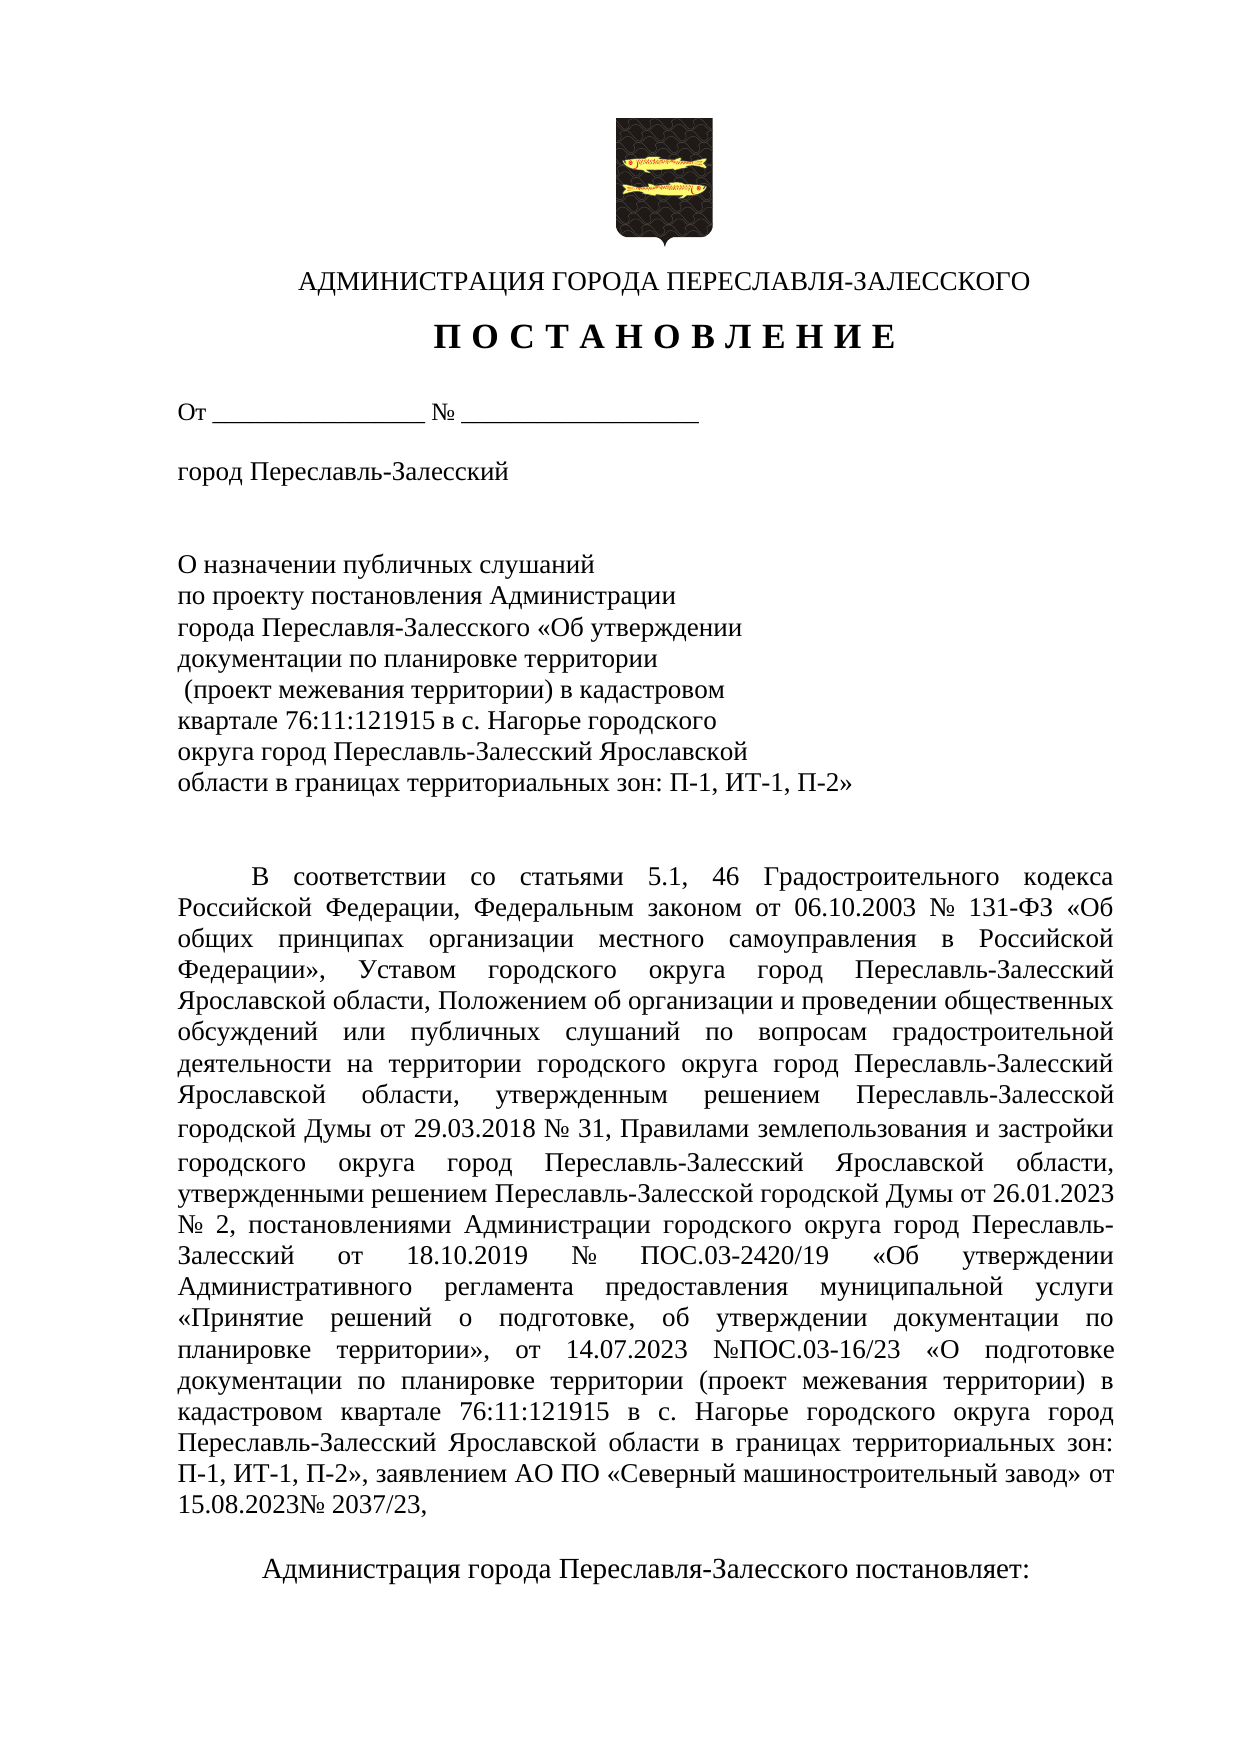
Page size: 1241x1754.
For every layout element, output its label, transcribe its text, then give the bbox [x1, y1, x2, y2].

subtitle ПОСТАНОВЛЕНИЕ [177, 316, 1152, 357]
text округа город Переславль-Залесский Ярославской [177, 735, 1114, 766]
text В соответствии со статьями 5.1, 46 Градостроительного кодекса Российской Федерации, Федеральным законом от 06.10.2003 № 131-ФЗ «Об общих принципах организации местного самоуправления в Российской Федерации», Уставом городского округа город Переславль-Залесский Ярославской области, Положением об организации и проведении общественных обсуждений или публичных слушаний по вопросам градостроительной деятельности на территории городского округа город Переславль-Залесский Ярославской области, утвержденным решением Переславль-Залесской городской Думы от 29.03.2018 № 31, Правилами землепользования и застройки городского округа город Переславль-Залесский Ярославской области, утвержденными решением Переславль-Залесской городской Думы от 26.01.2023 № 2, постановлениями Администрации городского округа город Переславль-Залесский от 18.10.2019 № ПОС.03-2420/19 «Об утверждении Административного регламента предоставления муниципальной услуги «Принятие решений о подготовке, об утверждении документации по планировке территории», от 14.07.2023 №ПОС.03-16/23 «О подготовке документации по планировке территории (проект межевания территории) в кадастровом квартале 76:11:121915 в с. Нагорье городского округа город Переславль-Залесский Ярославской области в границах территориальных зон: П-1, ИТ-1, П-2», заявлением АО ПО «Северный машиностроительный завод» от 15.08.2023№ 2037/23, [177, 1333, 1114, 1519]
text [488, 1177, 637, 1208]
text От _________________ № ___________________ [177, 397, 1152, 426]
text документации по планировке территории [177, 642, 1114, 673]
text О назначении публичных слушаний [177, 548, 1114, 579]
text города Переславля-Залесского «Об утверждении [177, 611, 1114, 642]
text АДМИНИСТРАЦИЯ ГОРОДА ПЕРЕСЛАВЛЯ-ЗАЛЕССКОГО [177, 265, 1152, 297]
text В соответствии со статьями 5.1, 46 Градостроительного кодекса Российской Федерации, Федеральным законом от 06.10.2003 № 131-ФЗ «Об общих принципах организации местного самоуправления в Российской Федерации», Уставом городского округа город Переславль-Залесский Ярославской области, Положением об организации и проведении общественных обсуждений или публичных слушаний по вопросам градостроительной деятельности на территории городского округа город Переславль-Залесский Ярославской области, утвержденным решением Переславль-Залесской городской Думы от 29.03.2018 № 31, Правилами землепользования и застройки городского округа город Переславль-Залесский Ярославской области, утвержденными решением Переславль-Залесской городской Думы от 26.01.2023 № 2, постановлениями Администрации городского округа город Переславль-Залесский от 18.10.2019 № ПОС.03-2420/19 «Об утверждении Административного регламента предоставления муниципальной услуги «Принятие решений о подготовке, об утверждении документации по планировке территории», от 14.07.2023 №ПОС.03-16/23 «О подготовке документации по планировке территории (проект межевания территории) в кадастровом квартале 76:11:121915 в с. Нагорье городского округа город Переславль-Залесский Ярославской области в границах территориальных зон: П-1, ИТ-1, П-2», заявлением АО ПО «Северный машиностроительный завод» от 15.08.2023№ 2037/23, [177, 860, 1114, 1146]
text по проекту постановления Администрации [177, 579, 1114, 611]
text квартале 76:11:121915 в с. Нагорье городского [177, 704, 1114, 735]
text город Переславль-Залесский [177, 455, 1152, 486]
text области в границах территориальных зон: П-1, ИТ-1, П-2» [177, 766, 1114, 797]
text Администрация города Переславля-Залесского постановляет: [177, 1551, 1114, 1584]
text (проект межевания территории) в кадастровом [177, 673, 1114, 704]
